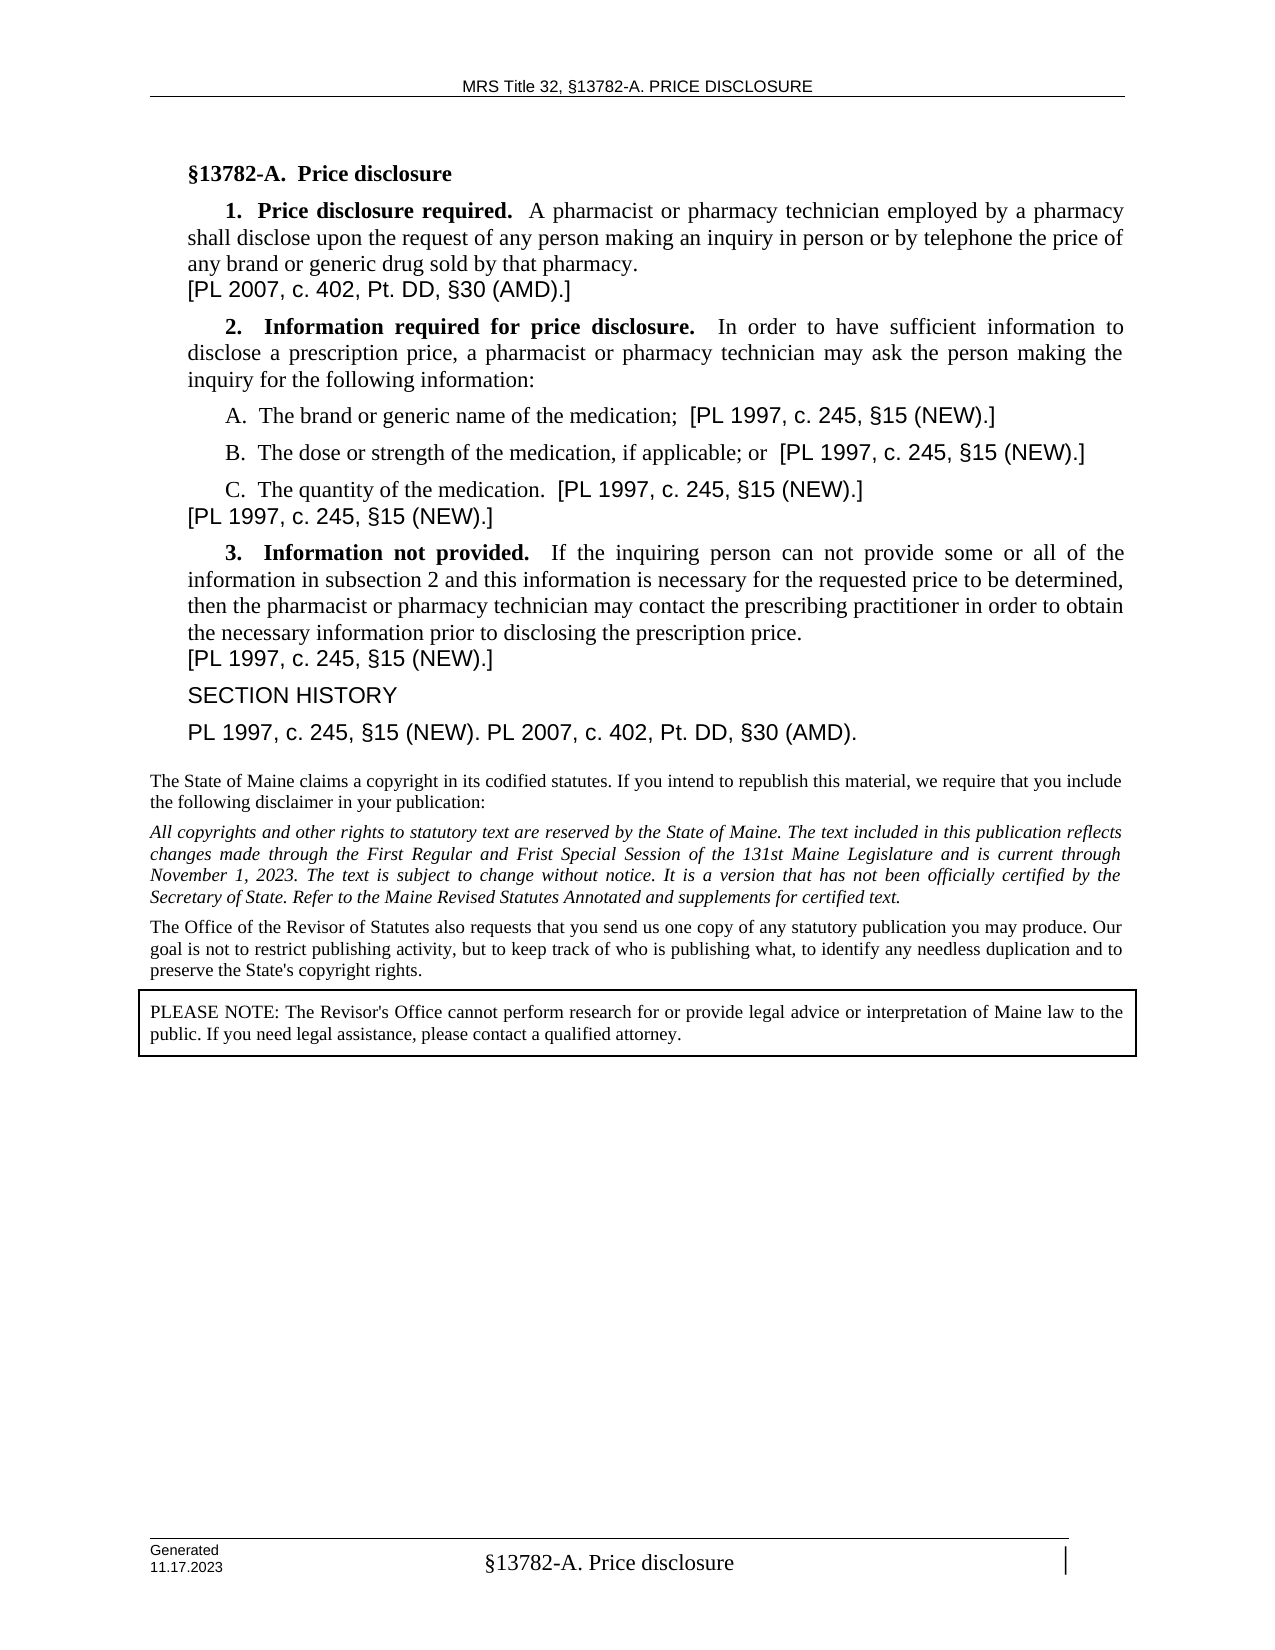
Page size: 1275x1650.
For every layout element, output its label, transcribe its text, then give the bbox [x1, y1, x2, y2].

text 1. Price disclosure required. A pharmacist or pharmacy technician employed by a pharmacy shall disclose upon the request of any person making an inquiry in person or by telephone the price of any brand or generic drug sold by that pharmacy. [187, 197, 1125, 276]
text SECTION HISTORY [187, 682, 1125, 708]
text [PL 2007, c. 402, Pt. DD, §30 (AMD).] [187, 276, 1125, 303]
text The Office of the Revisor of Statutes also requests that you send us one copy of any statutory publication you may produce. Our goal is not to restrict publishing activity, but to keep track of who is publishing what, to identify any needless duplication and to preserve the State's copyright rights. [150, 916, 1125, 981]
text All copyrights and other rights to statutory text are reserved by the State of Maine. The text included in this publication reflects changes made through the First Regular and Frist Special Session of the 131st Maine Legislature and is current through November 1, 2023 . The text is subject to change without notice. It is a version that has not been officially certified by the Secretary of State. Refer to the Maine Revised Statutes Annotated and supplements for certified text. [150, 821, 1125, 907]
text §13782-A. Price disclosure [187, 160, 1125, 187]
text [PL 1997, c. 245, §15 (NEW).] [187, 503, 1125, 529]
text The State of Maine claims a copyright in its codified statutes. If you intend to republish this material, we require that you include the following disclaimer in your publication: [150, 770, 1125, 813]
text C. The quantity of the medication. [PL 1997, c. 245, §15 (NEW).] [225, 476, 1125, 503]
text B. The dose or strength of the medication, if applicable; or [PL 1997, c. 245, §15 (NEW).] [225, 439, 1125, 466]
text [PL 1997, c. 245, §15 (NEW).] [187, 645, 1125, 671]
text PL 1997, c. 245, §15 (NEW). PL 2007, c. 402, Pt. DD, §30 (AMD). [187, 718, 1125, 745]
text A. The brand or generic name of the medication; [PL 1997, c. 245, §15 (NEW).] [225, 402, 1125, 429]
text 2. Information required for price disclosure. In order to have sufficient information to disclose a prescription price, a pharmacist or pharmacy technician may ask the person making the inquiry for the following information: [187, 313, 1125, 392]
text 3. Information not provided. If the inquiring person can not provide some or all of the information in subsection 2 and this information is necessary for the requested price to be determined, then the pharmacist or pharmacy technician may contact the prescribing practitioner in order to obtain the necessary information prior to disclosing the prescription price. [187, 539, 1125, 645]
text PLEASE NOTE: The Revisor's Office cannot perform research for or provide legal advice or interpretation of Maine law to the public. If you need legal assistance, please contact a qualified attorney. [140, 991, 1135, 1055]
